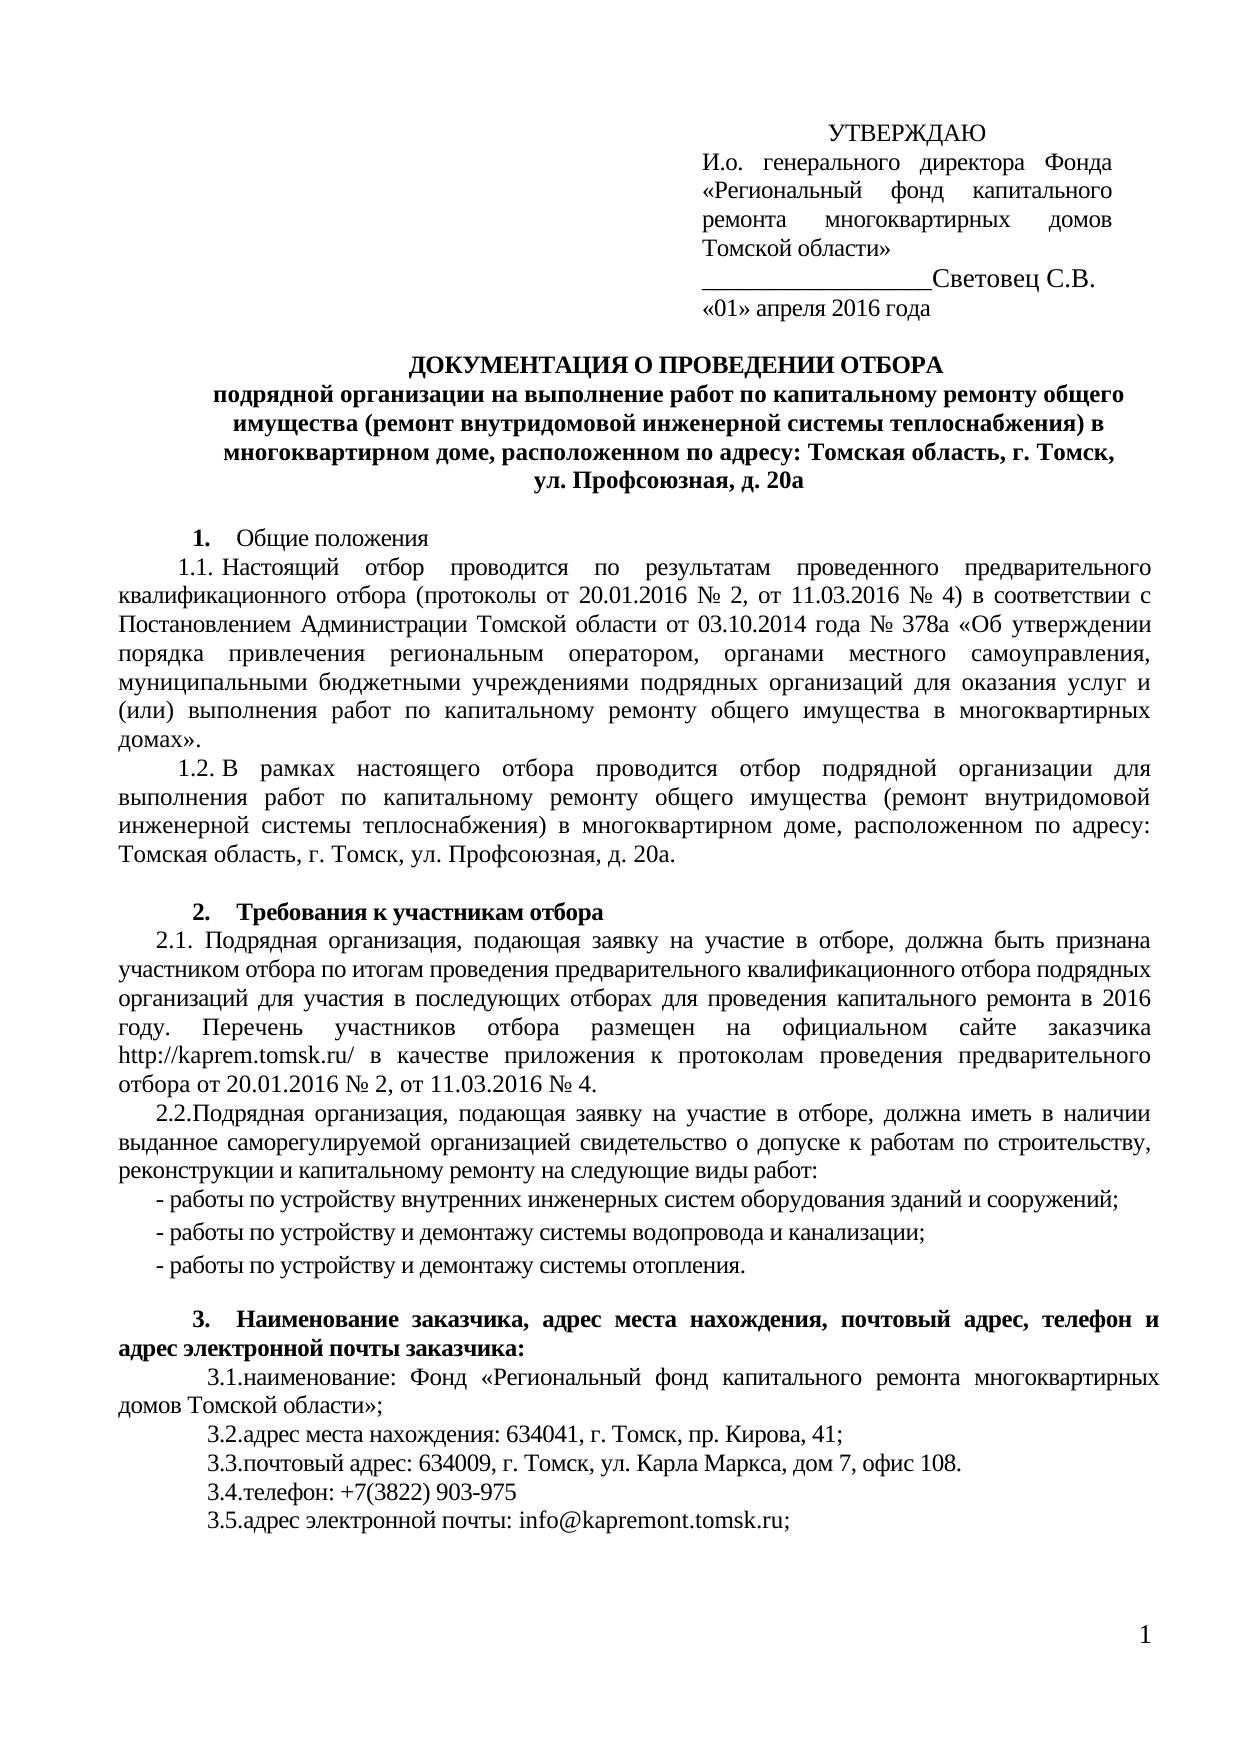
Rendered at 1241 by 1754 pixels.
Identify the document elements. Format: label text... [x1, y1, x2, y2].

list - работы по устройству и демонтажу системы отопления. [118, 1250, 1152, 1279]
list адрес электронной почты: info@kapremont.tomsk.ru; [118, 1505, 1160, 1534]
list Наименование заказчика, адрес места нахождения, почтовый адрес, телефон и адрес электронной почты заказчика: [118, 1304, 1160, 1362]
list телефон: +7(3822) 903-975 [118, 1477, 1160, 1505]
list - работы по устройству внутренних инженерных систем оборудования зданий и сооружений; [118, 1184, 1152, 1213]
list Настоящий отбор проводится по результатам проведенного предварительного квалификационного отбора (протоколы от 20.01.2016 № 2, от 11.03.2016 № 4) в соответствии с Постановлением Администрации Томской области от 03.10.2014 года № 378а «Об утверждении порядка привлечения региональным оператором, органами местного самоуправления, муниципальными бюджетными учреждениями подрядных организаций для оказания услуг и (или) выполнения работ по капитальному ремонту общего имущества в многоквартирных домах». [118, 552, 1152, 753]
list Подрядная организация, подающая заявку на участие в отборе, должна быть признана участником отбора по итогам проведения предварительного квалификационного отбора подрядных организаций для участия в последующих отборах для проведения капитального ремонта в 2016 году. Перечень участников отбора размещен на официальном сайте заказчика http://kaprem.tomsk.ru/ в качестве приложения к протоколам проведения предварительного отбора от 20.01.2016 № 2, от 11.03.2016 № 4. [118, 926, 1152, 1098]
list наименование: Фонд «Региональный фонд капитального ремонта многоквартирных домов Томской области»; [118, 1362, 1160, 1419]
text подрядной организации на выполнение работ по капитальному ремонту общего имущества (ремонт внутридомовой инженерной системы теплоснабжения) в многоквартирном доме, расположенном по адресу: Томская область, г. Томск, ул. Профсоюзная, д. 20а [177, 379, 1160, 494]
list В рамках настоящего отбора проводится отбор подрядной организации для выполнения работ по капитальному ремонту общего имущества (ремонт внутридомовой инженерной системы теплоснабжения) в многоквартирном доме, расположенном по адресу: Томская область, г. Томск, ул. Профсоюзная, д. 20а. [118, 753, 1152, 868]
list адрес места нахождения: 634041, г. Томск, пр. Кирова, 41; [118, 1419, 1160, 1448]
list - работы по устройству и демонтажу системы водопровода и канализации; [118, 1217, 1152, 1246]
table_cell И.о. генерального директора Фонда «Региональный фонд капитального ремонта многоквартирных домов Томской области» [691, 147, 1115, 262]
list Подрядная организация, подающая заявку на участие в отборе, должна иметь в наличии выданное саморегулируемой организацией свидетельство о допуске к работам по строительству, реконструкции и капитальному ремонту на следующие виды работ: [118, 1098, 1152, 1184]
list Требования к участникам отбора [118, 897, 1160, 926]
table_header УТВЕРЖДАЮ [691, 118, 1115, 147]
list почтовый адрес: 634009, г. Томск, ул. Карла Маркса, дом 7, офис 108. [118, 1448, 1160, 1477]
table_cell ___________________Световец С.В. [691, 262, 1115, 293]
list Общие положения [118, 523, 1160, 552]
table_cell «01» апреля 2016 года [691, 293, 1115, 322]
text ДОКУМЕНТАЦИЯ О ПРОВЕДЕНИИ ОТБОРА [118, 351, 1160, 379]
